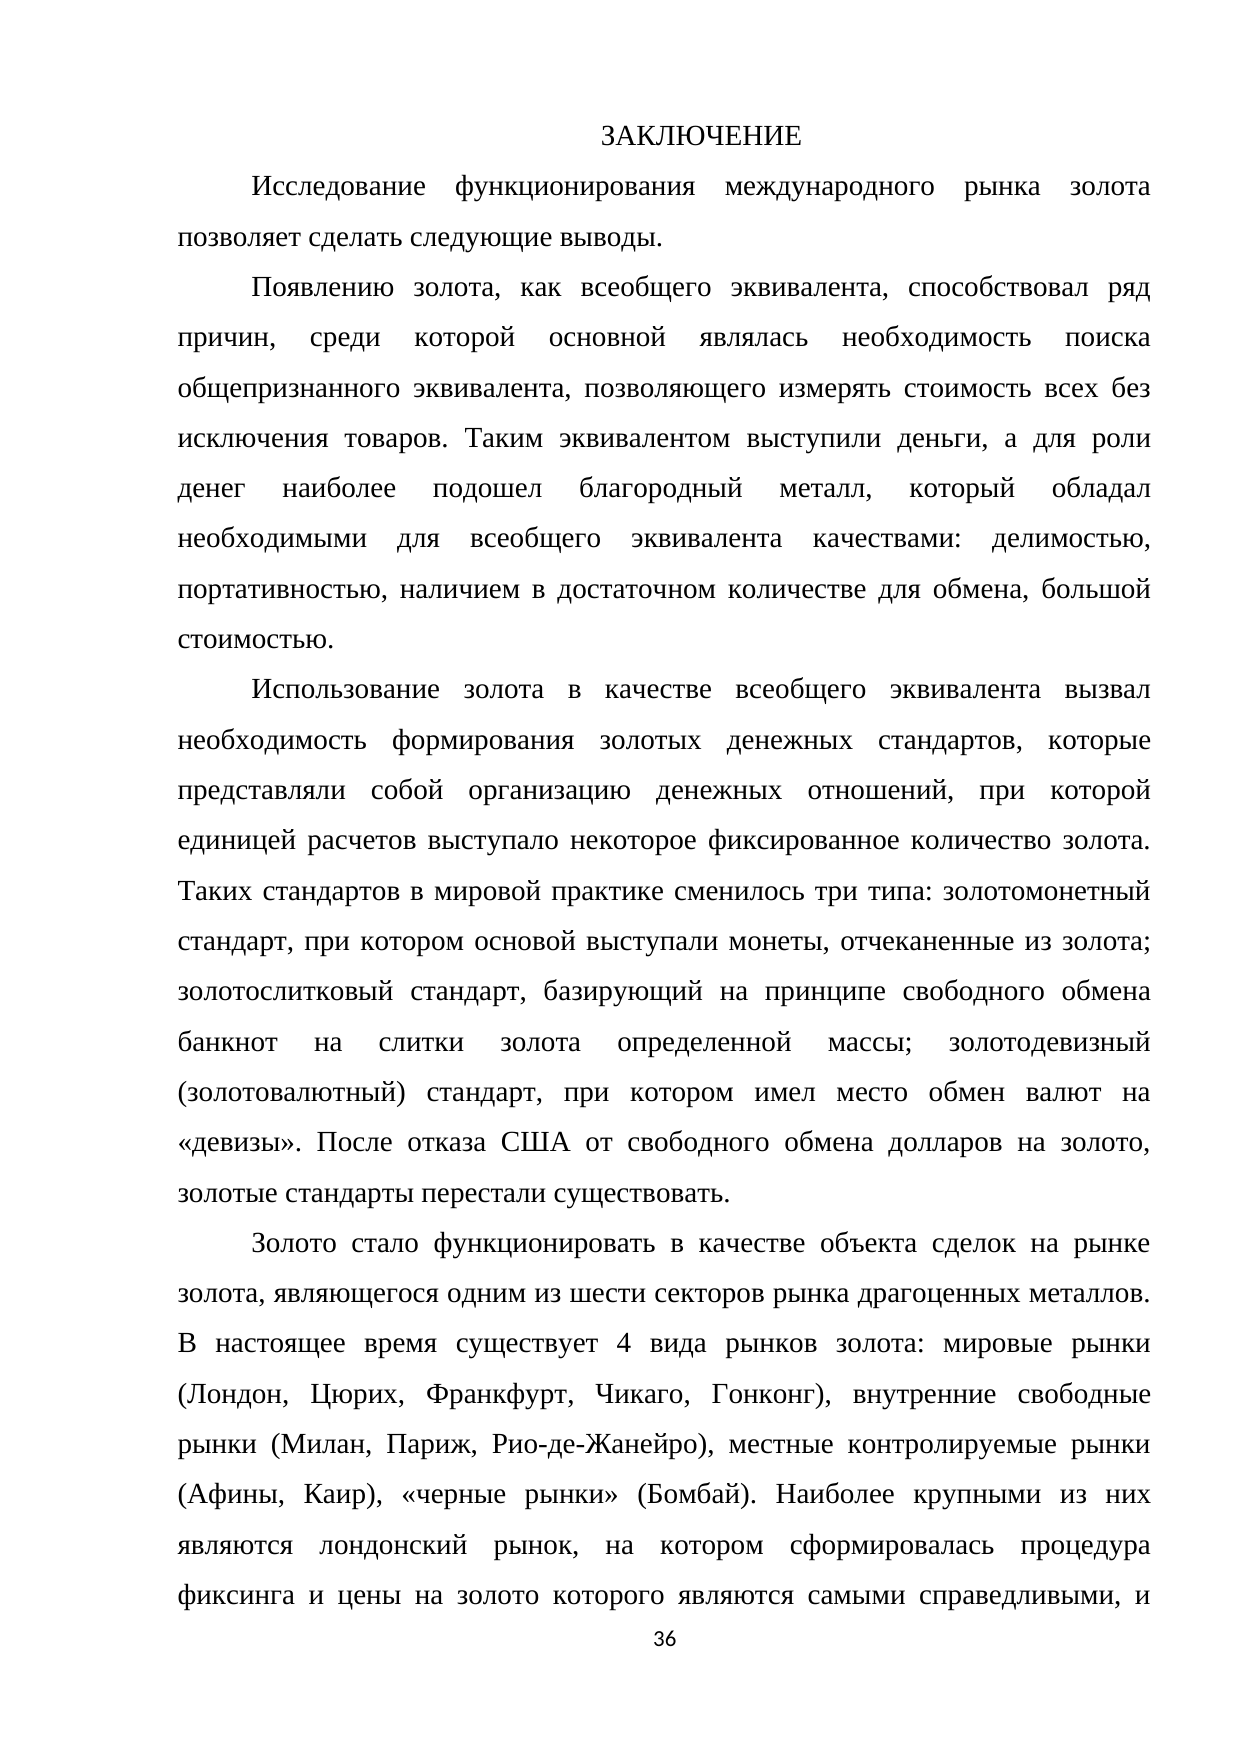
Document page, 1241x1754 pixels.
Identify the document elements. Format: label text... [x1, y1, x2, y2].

text Использование золота в качестве всеобщего эквивалента вызвал необходимость формирования золотых денежных стандартов, которые представляли собой организацию денежных отношений, при которой единицей расчетов выступало некоторое фиксированное количество золота. Таких стандартов в мировой практике сменилось три типа: золотомонетный стандарт, при котором основой выступали монеты, отчеканенные из золота; золотослитковый стандарт, базирующий на принципе свободного обмена банкнот на слитки золота определенной массы; золотодевизный (золотовалютный) стандарт, при котором имел место обмен валют на «девизы». После отказа США от свободного обмена долларов на золото, золотые стандарты перестали существовать. [177, 672, 1152, 1208]
text Исследование функционирования международного рынка золота позволяет сделать следующие выводы. [177, 168, 1152, 252]
text Появлению золота, как всеобщего эквивалента, способствовал ряд причин, среди которой основной являлась необходимость поиска общепризнанного эквивалента, позволяющего измерять стоимость всех без исключения товаров. Таким эквивалентом выступили деньги, а для роли денег наиболее подошел благородный металл, который обладал необходимыми для всеобщего эквивалента качествами: делимостью, портативностью, наличием в достаточном количестве для обмена, большой стоимостью. [177, 269, 1152, 655]
text ЗАКЛЮЧЕНИЕ [177, 118, 1152, 152]
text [177, 1225, 1152, 1611]
